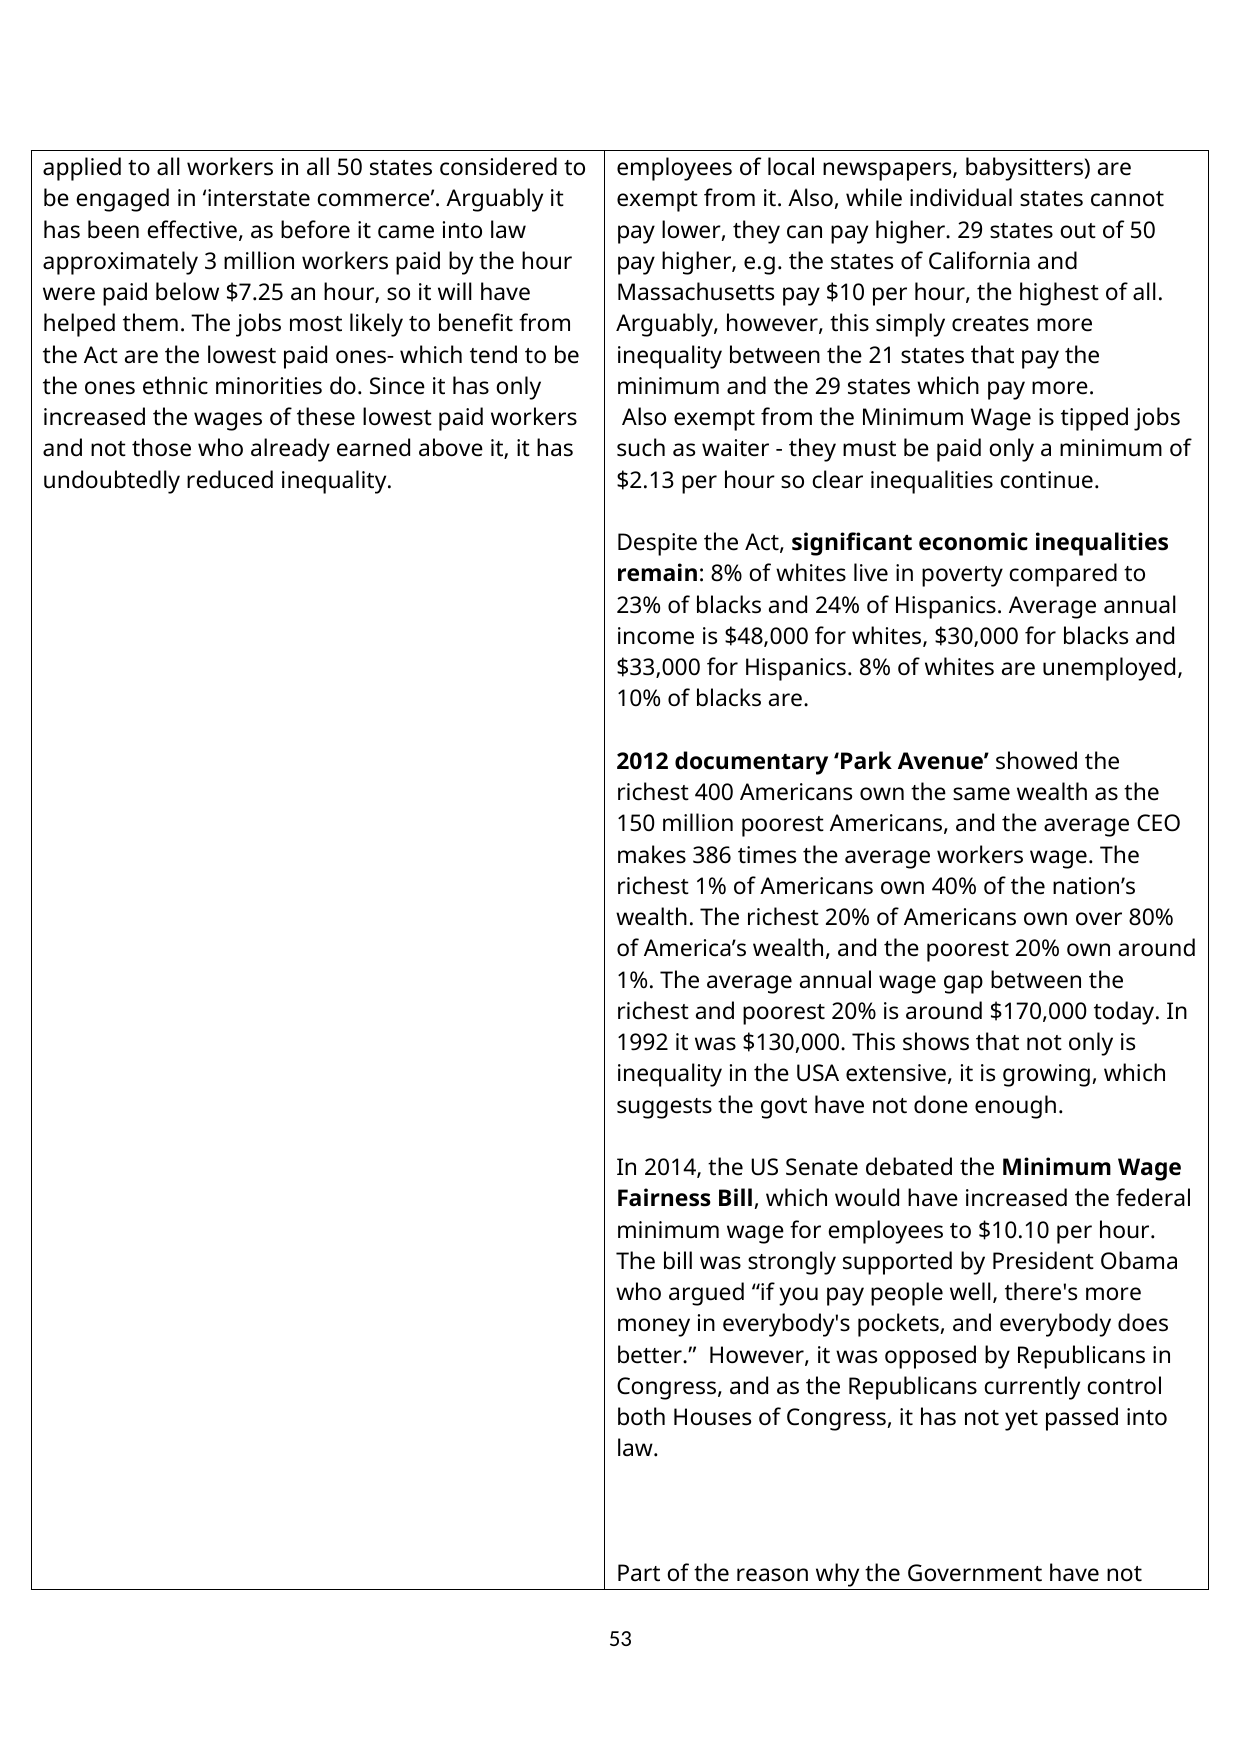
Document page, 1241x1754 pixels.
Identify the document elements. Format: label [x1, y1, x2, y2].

table_cell [32, 151, 604, 1588]
table_cell [605, 151, 1208, 1588]
